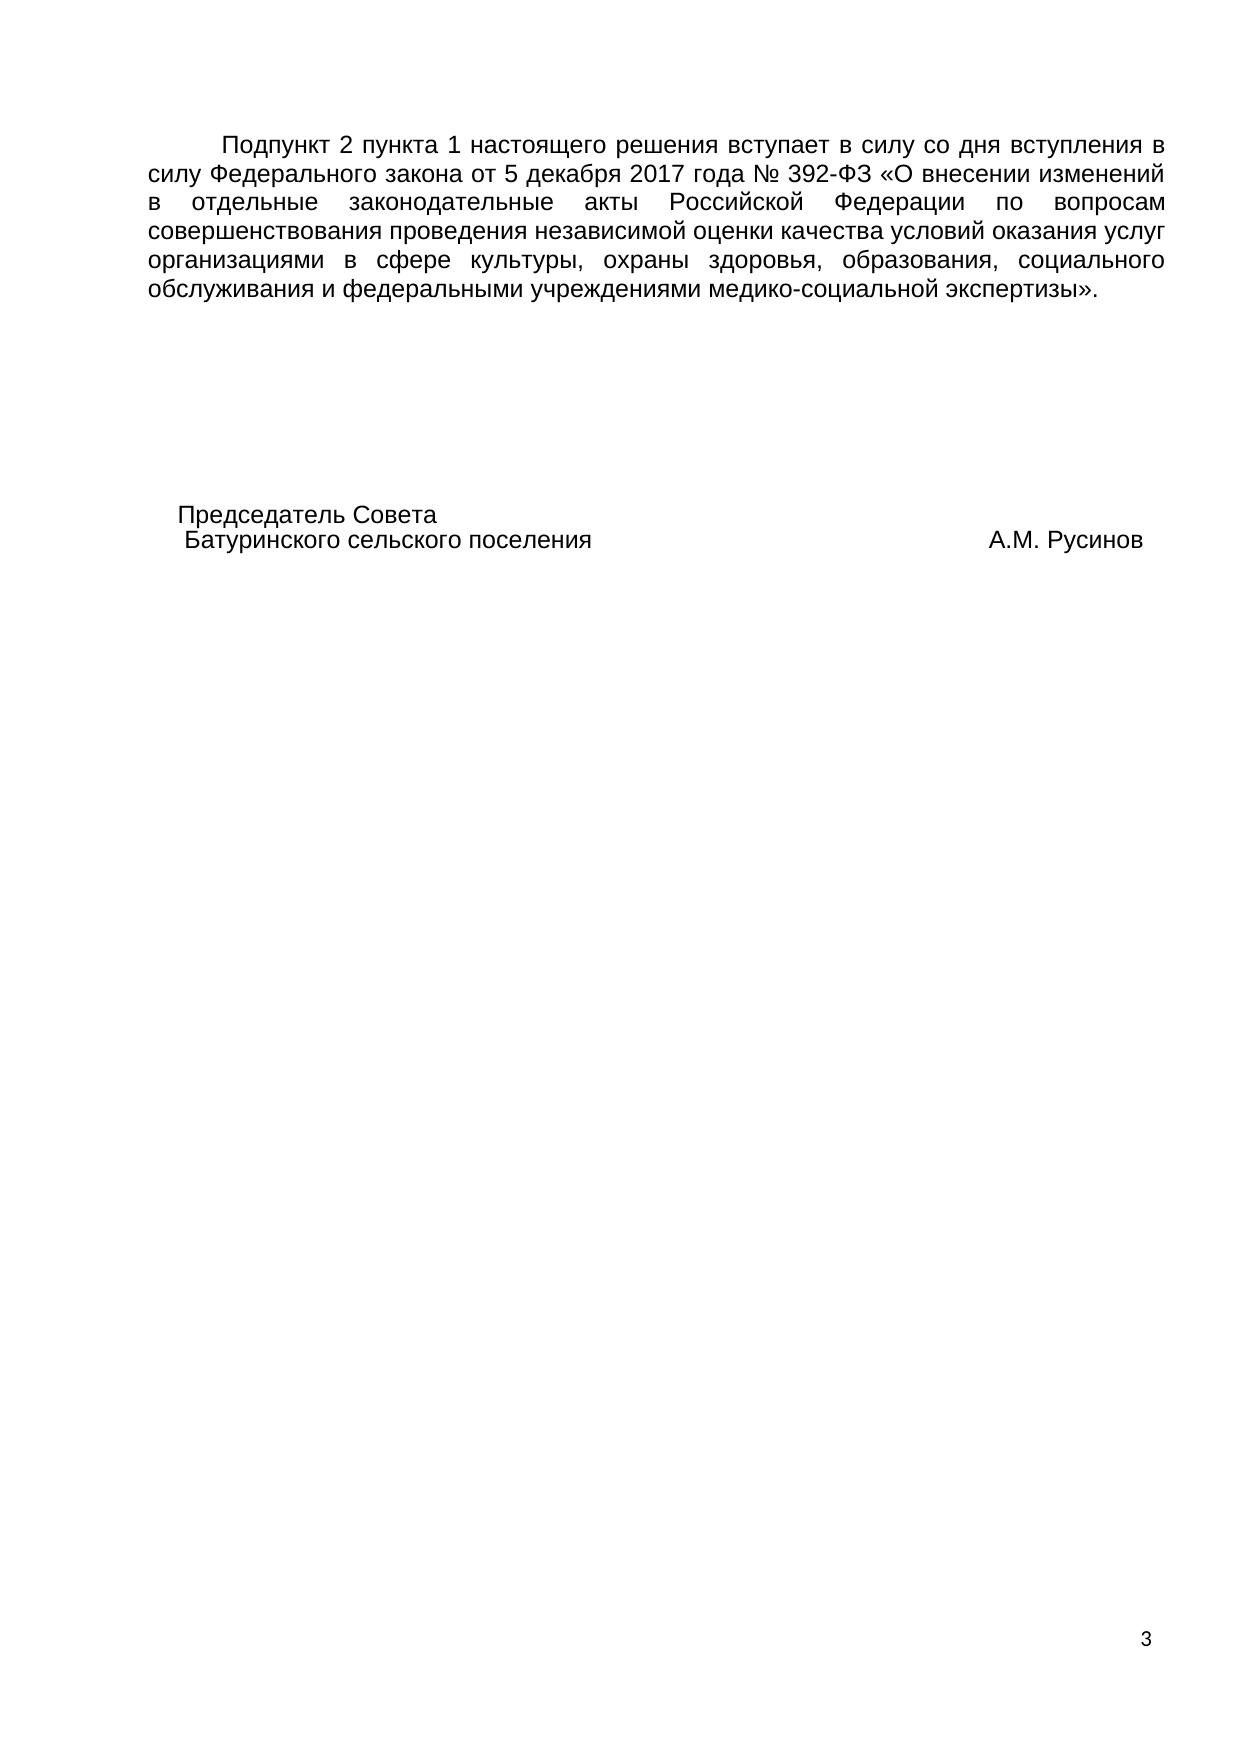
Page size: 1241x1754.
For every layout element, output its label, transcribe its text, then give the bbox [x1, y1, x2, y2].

text Батуринского сельского поселения А.М. Русинов [177, 528, 1167, 553]
text Подпункт 2 пункта 1 настоящего решения вступает в силу со дня вступления в силу Федерального закона от 5 декабря 2017 года № 392-ФЗ «О внесении изменений в отдельные законодательные акты Российской Федерации по вопросам совершенствования проведения независимой оценки качества условий оказания услуг организациями в сфере культуры, охраны здоровья, образования, социального обслуживания и федеральными учреждениями медико-социальной экспертизы». [148, 130, 1167, 302]
text Председатель Совета [177, 503, 1167, 528]
